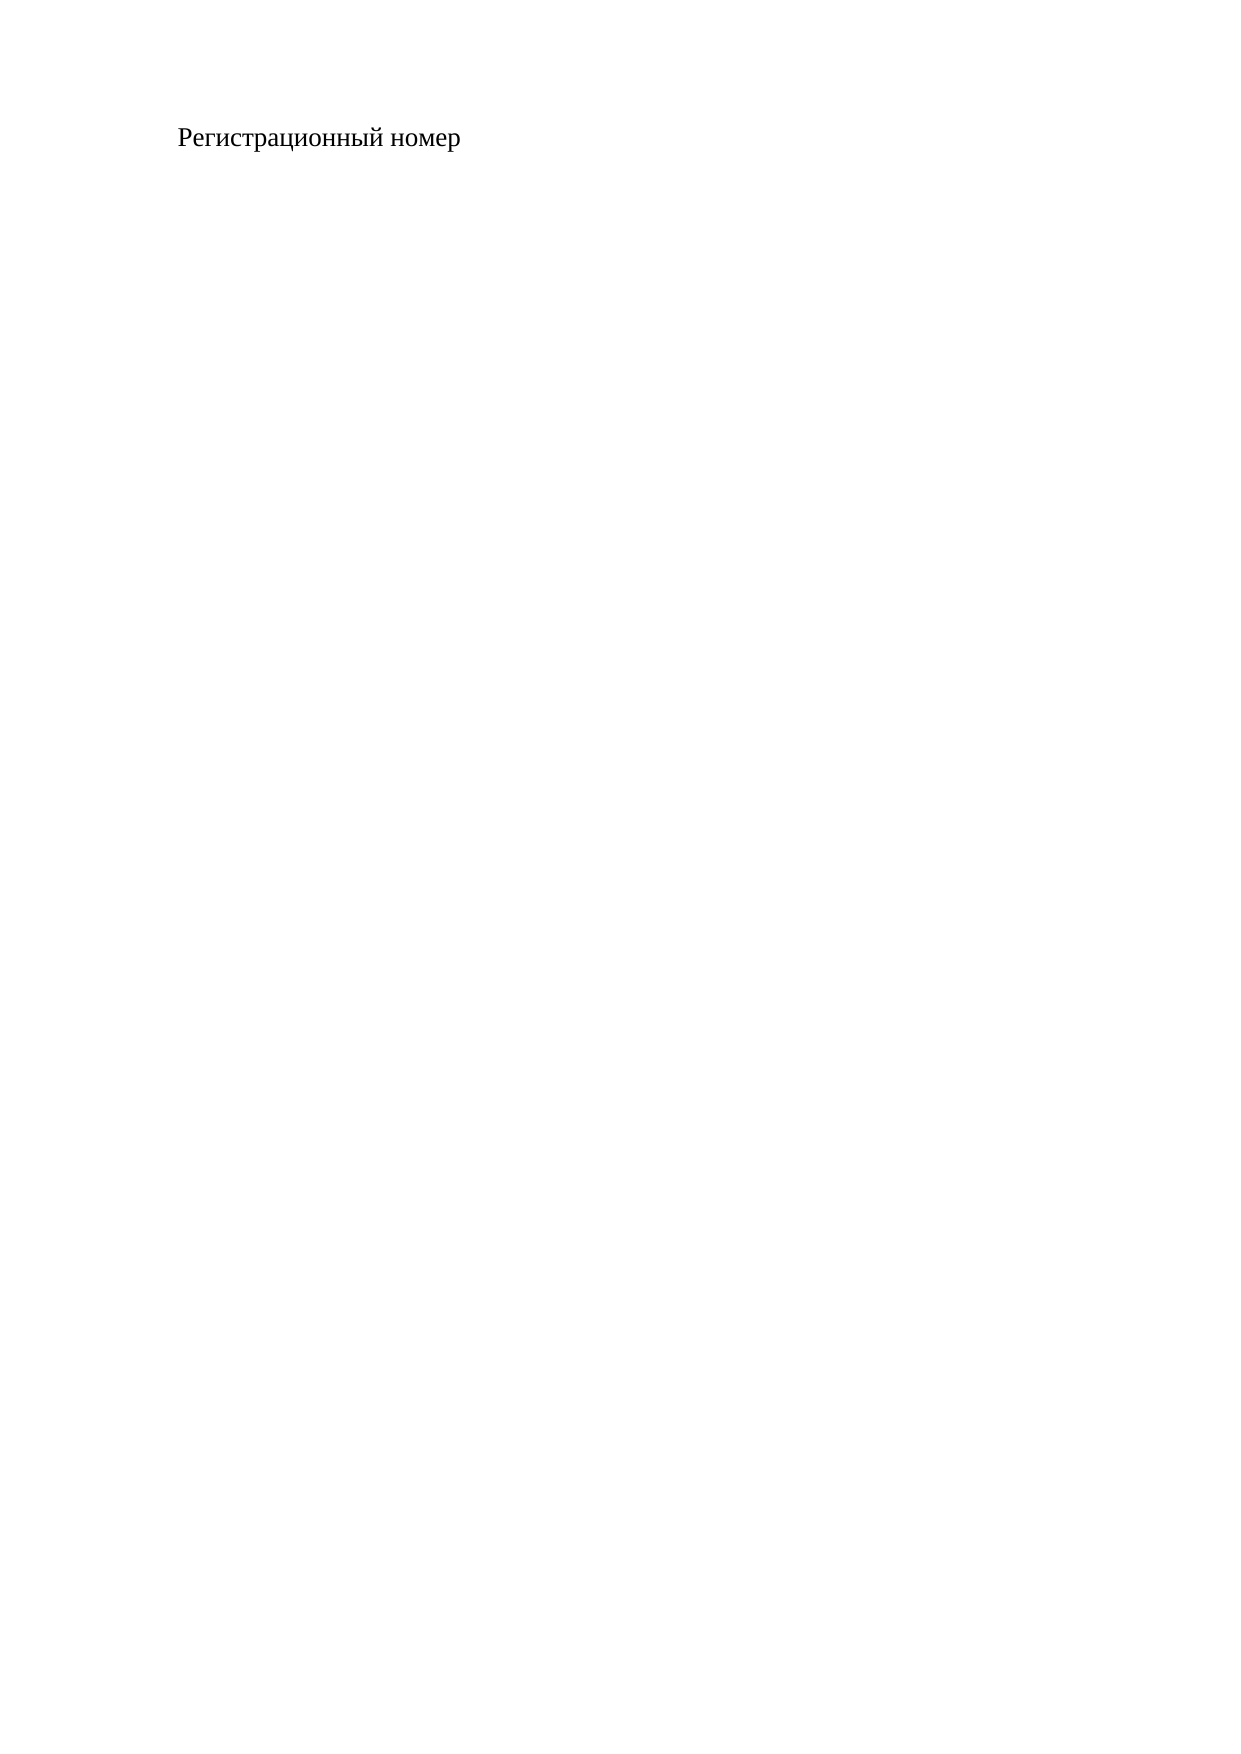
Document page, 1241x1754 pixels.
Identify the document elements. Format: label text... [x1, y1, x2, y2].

text Регистрационный номер [177, 118, 1152, 153]
